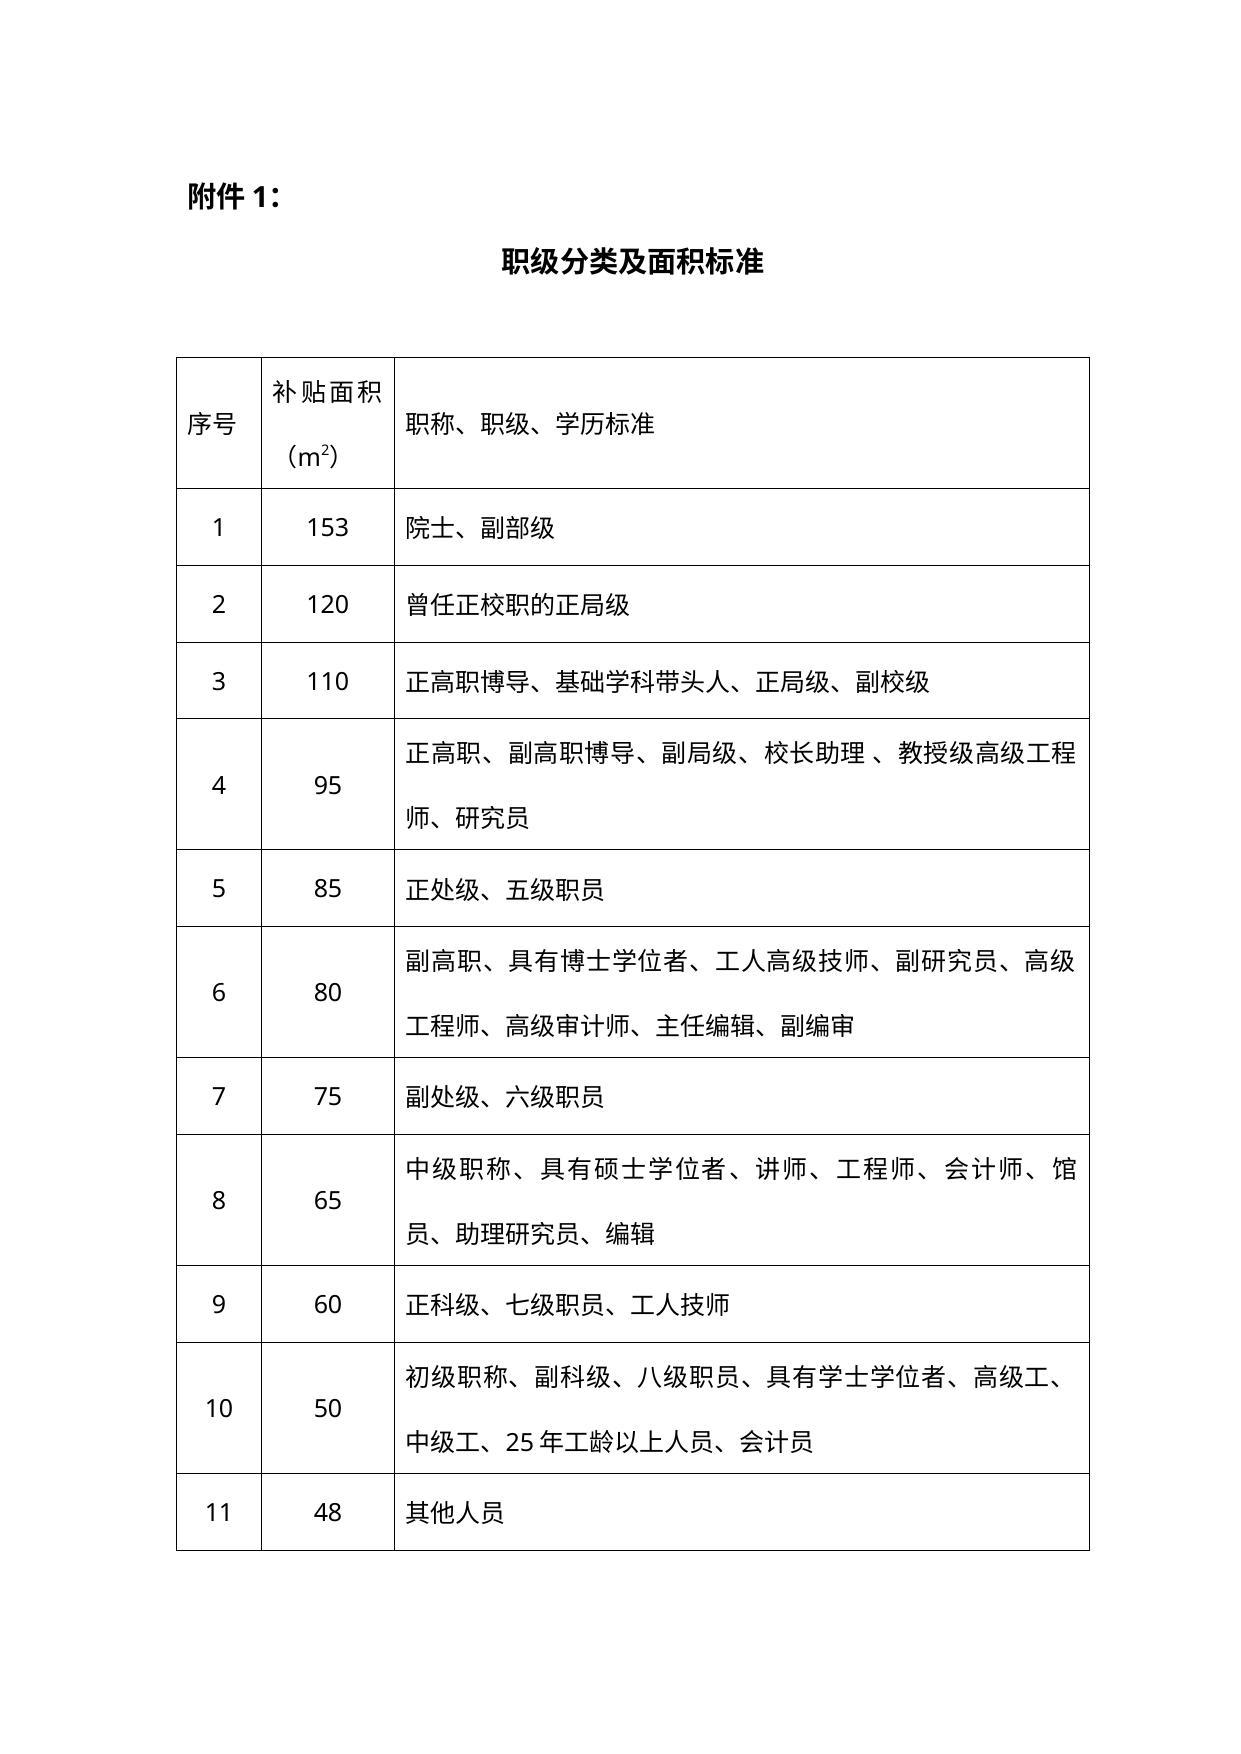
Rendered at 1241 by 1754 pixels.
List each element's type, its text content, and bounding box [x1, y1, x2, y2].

table_cell 5 [177, 850, 261, 926]
table_cell 曾任正校职的正局级 [395, 566, 1089, 642]
table_cell 8 [177, 1135, 261, 1265]
table_cell 75 [262, 1058, 394, 1134]
text 附件1： [187, 162, 1078, 227]
table_cell 正科级、七级职员、工人技师 [395, 1266, 1089, 1342]
table_cell 正高职博导、基础学科带头人、正局级、副校级 [395, 643, 1089, 718]
text 职级分类及面积标准 [187, 227, 1078, 292]
table_cell 120 [262, 566, 394, 642]
table_header 补贴面积（m2） [262, 358, 394, 488]
table_cell 4 [177, 719, 261, 849]
table_cell 60 [262, 1266, 394, 1342]
table_cell 50 [262, 1343, 394, 1473]
table_cell 65 [262, 1135, 394, 1265]
table_cell 153 [262, 489, 394, 565]
table_cell 9 [177, 1266, 261, 1342]
table_cell 其他人员 [395, 1474, 1089, 1549]
table_cell 48 [262, 1474, 394, 1549]
table_cell 80 [262, 927, 394, 1057]
table_cell 7 [177, 1058, 261, 1134]
table_cell 中级职称、具有硕士学位者、讲师、工程师、会计师、馆员、助理研究员、编辑 [395, 1135, 1089, 1265]
table_cell 10 [177, 1343, 261, 1473]
table_cell 11 [177, 1474, 261, 1549]
table_cell 110 [262, 643, 394, 718]
table_cell 3 [177, 643, 261, 718]
table_cell 2 [177, 566, 261, 642]
table_cell 正高职、副高职博导、副局级、校长助理 、教授级高级工程师、研究员 [395, 719, 1089, 849]
table_cell 95 [262, 719, 394, 849]
table_cell 初级职称、副科级、八级职员、具有学士学位者、高级工、中级工、25年工龄以上人员、会计员 [395, 1343, 1089, 1473]
table_cell 院士、副部级 [395, 489, 1089, 565]
table_header 职称、职级、学历标准 [395, 358, 1089, 488]
table_cell 副高职、具有博士学位者、工人高级技师、副研究员、高级工程师、高级审计师、主任编辑、副编审 [395, 927, 1089, 1057]
table_cell 副处级、六级职员 [395, 1058, 1089, 1134]
table_cell 85 [262, 850, 394, 926]
table_header 序号 [177, 358, 261, 488]
table_cell 1 [177, 489, 261, 565]
table_cell 6 [177, 927, 261, 1057]
table_cell 正处级、五级职员 [395, 850, 1089, 926]
